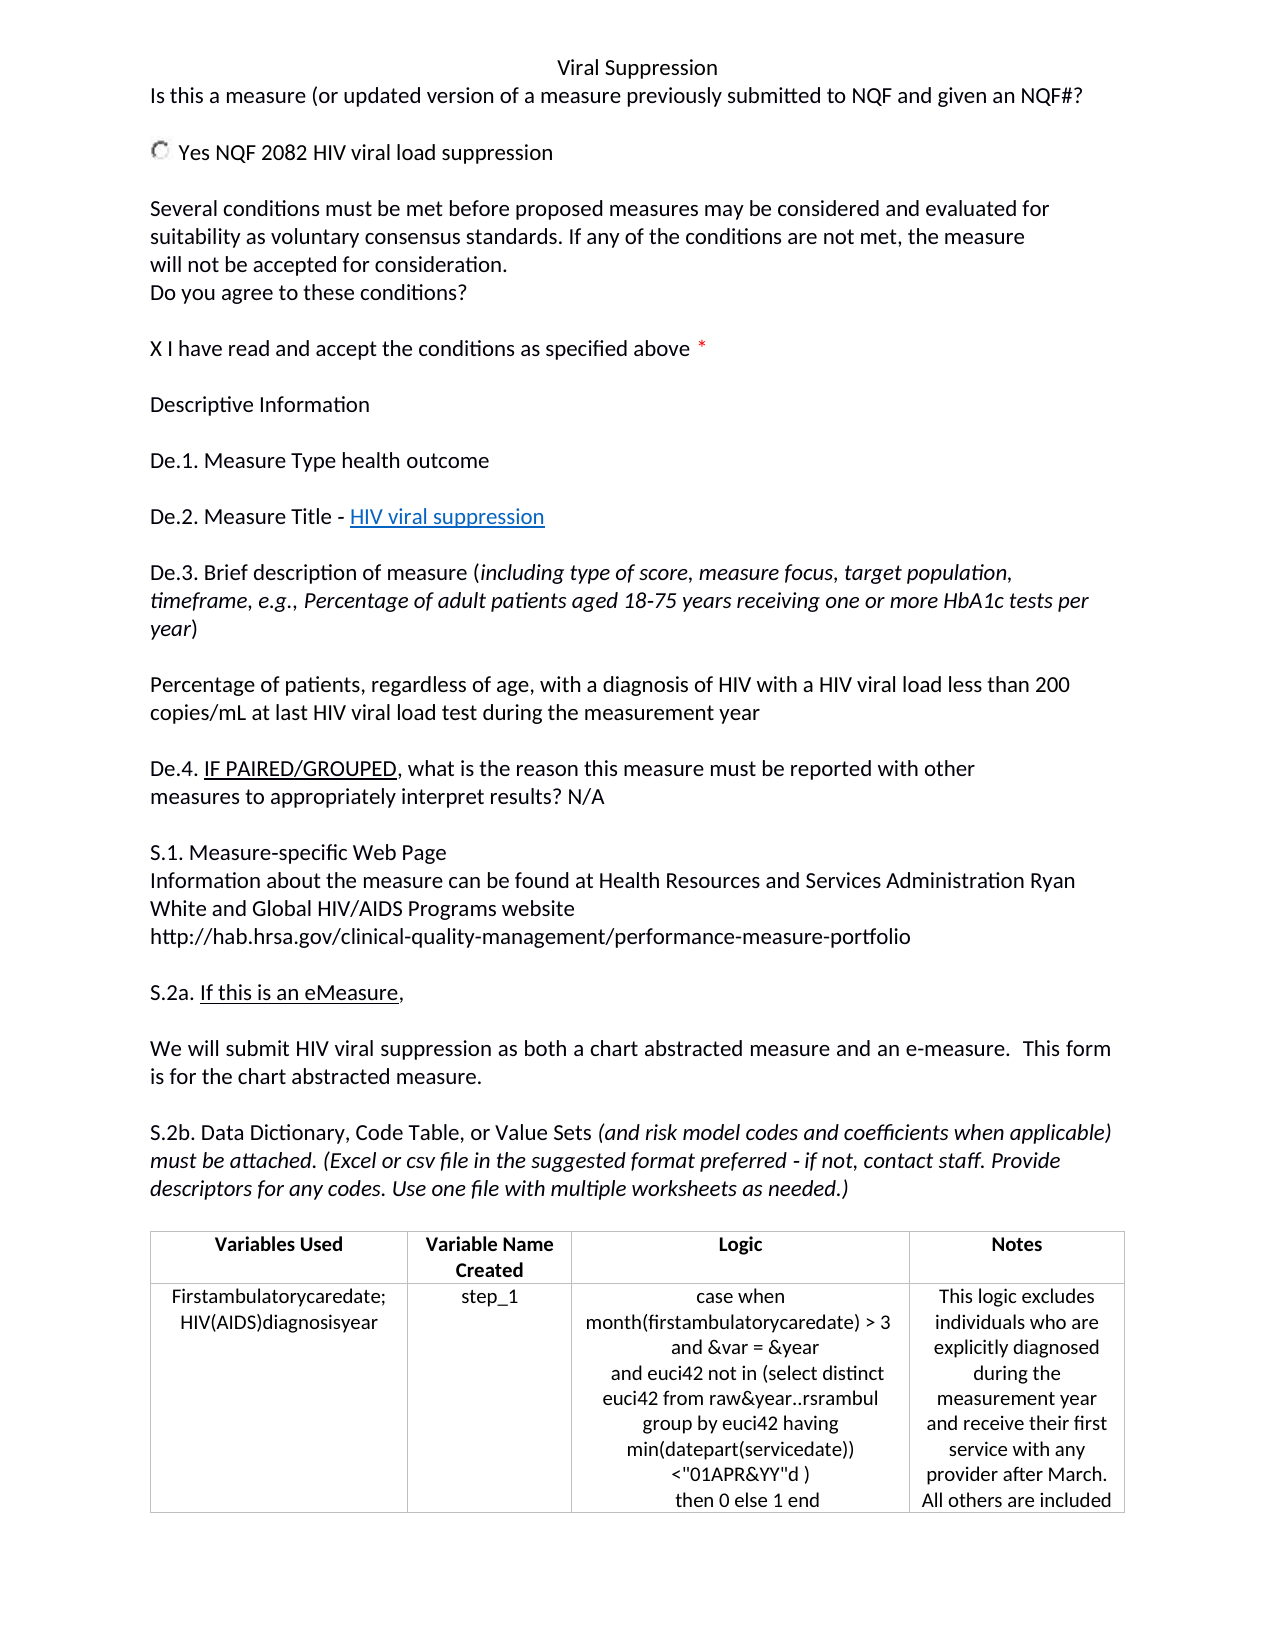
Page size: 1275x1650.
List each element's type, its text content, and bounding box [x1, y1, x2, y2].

text De.3. Brief description of measure (including type of score, measure focus, target population, timeframe, e.g., Percentage of adult patients aged 18‐75 years receiving one or more HbA1c tests per year) [150, 558, 1117, 642]
text S.2a. If this is an eMeasure, [150, 978, 1114, 1006]
text Information about the measure can be found at Health Resources and Services Administration Ryan White and Global HIV/AIDS Programs website http://hab.hrsa.gov/clinical-quality-management/performance-measure-portfolio [150, 866, 1125, 950]
text De.1. Measure Type health outcome [150, 446, 1108, 474]
text Descriptive Information [150, 390, 1125, 418]
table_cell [151, 1284, 407, 1512]
table_header Variables Used [151, 1232, 407, 1282]
text Do you agree to these conditions? [150, 278, 1125, 306]
text Yes NQF 2082 HIV viral load suppression [150, 137, 1125, 166]
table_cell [910, 1284, 1124, 1512]
picture [150, 136, 174, 160]
table_header Notes [910, 1232, 1124, 1282]
text S.1. Measure‐specific Web Page [150, 838, 1125, 866]
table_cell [572, 1284, 909, 1512]
text De.4. IF PAIRED/GROUPED, what is the reason this measure must be reported with other measures to appropriately interpret results? N/A [150, 754, 1006, 810]
text X I have read and accept the conditions as specified above * [150, 334, 1125, 362]
text De.2. Measure Title ‐ HIV viral suppression [150, 502, 1081, 530]
text Several conditions must be met before proposed measures may be considered and evaluated for suitability as voluntary consensus standards. If any of the conditions are not met, the measure will not be accepted for consideration. [150, 194, 1054, 278]
text We will submit HIV viral suppression as both a chart abstracted measure and an e-measure. This form is for the chart abstracted measure. [150, 1034, 1114, 1091]
text Percentage of patients, regardless of age, with a diagnosis of HIV with a HIV viral load less than 200 copies/mL at last HIV viral load test during the measurement year [150, 670, 1125, 726]
table_cell step_1 [408, 1284, 571, 1512]
text S.2b. Data Dictionary, Code Table, or Value Sets (and risk model codes and coefficients when applicable) must be attached. (Excel or csv file in the suggested format preferred ‐ if not, contact staff. Provide descriptors for any codes. Use one file with multiple worksheets as needed.) [150, 1118, 1123, 1203]
table_header Logic [572, 1232, 909, 1282]
table_header Variable Name Created [408, 1232, 571, 1282]
text Is this a measure (or updated version of a measure previously submitted to NQF and given an NQF#? [150, 81, 1125, 109]
